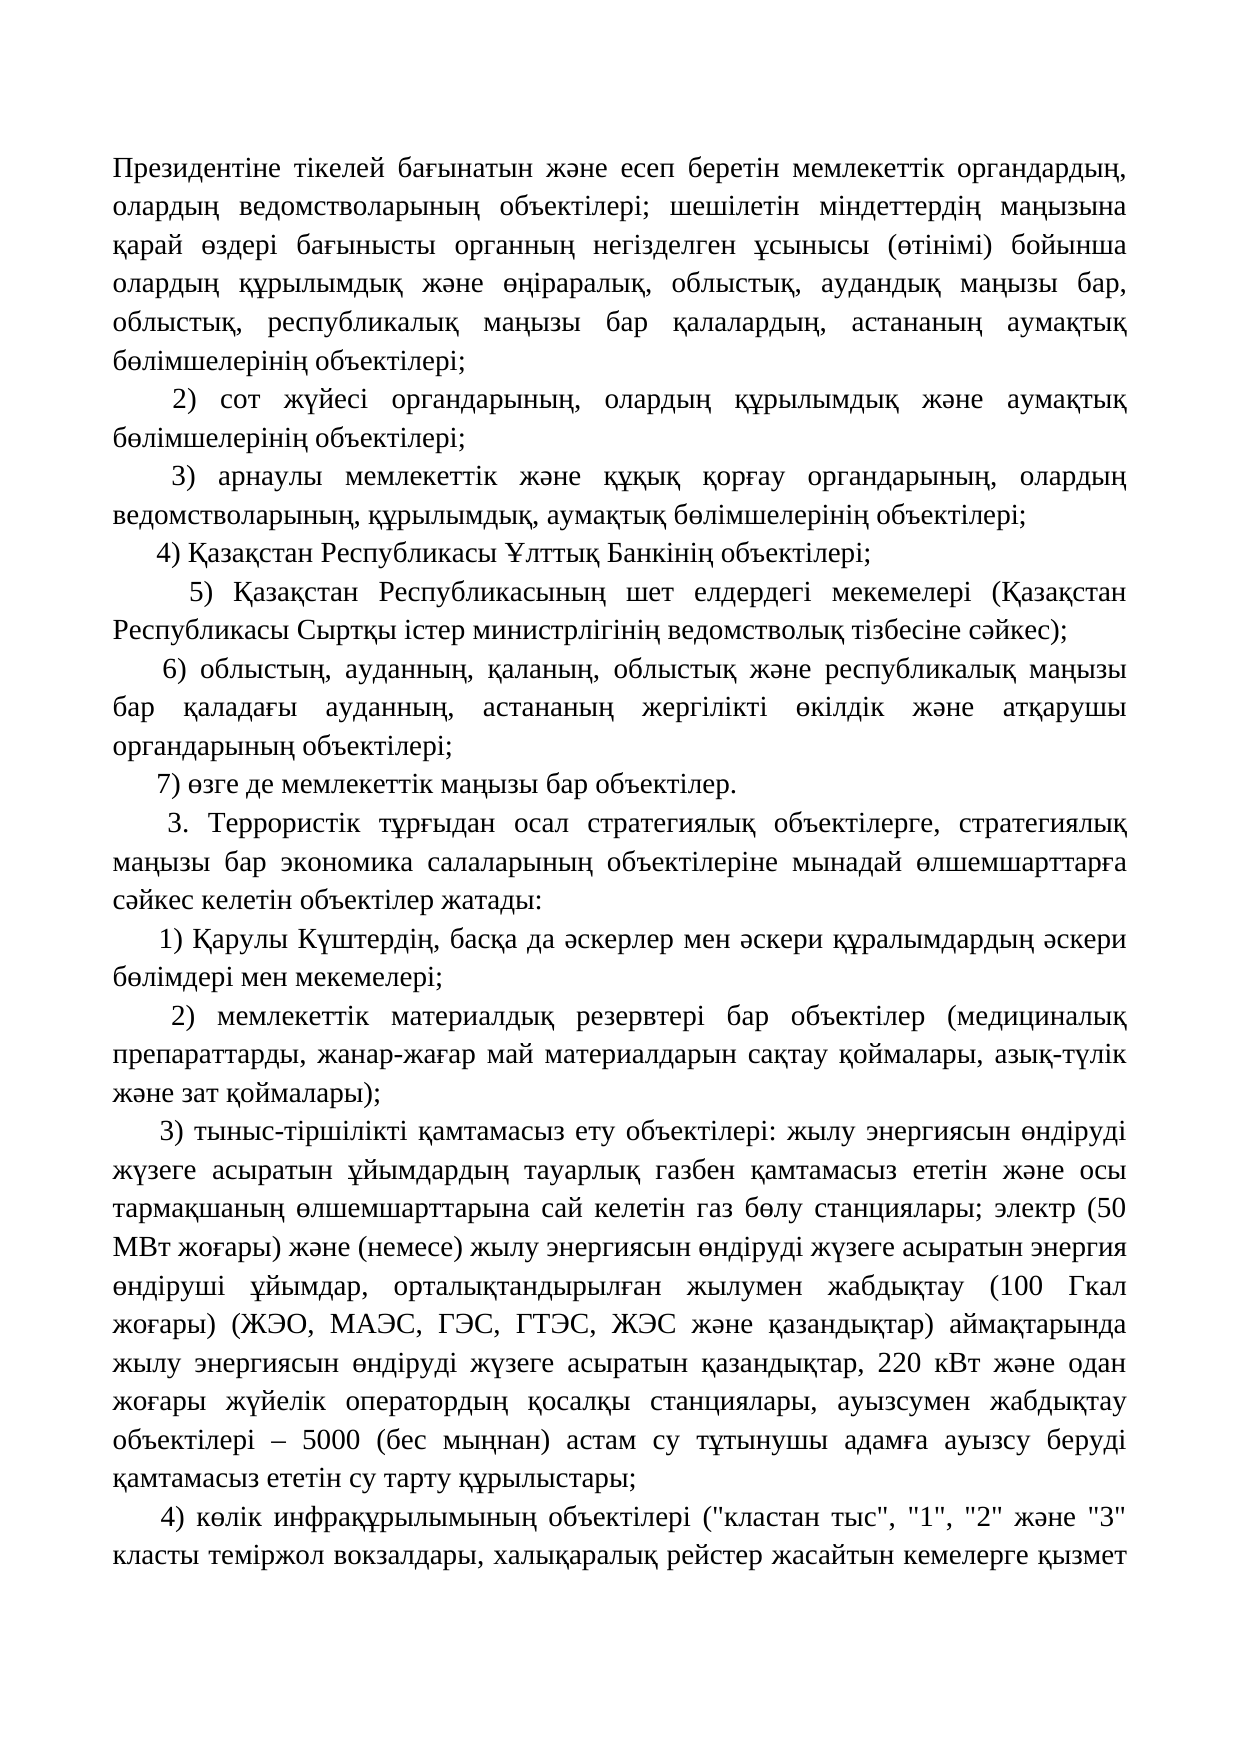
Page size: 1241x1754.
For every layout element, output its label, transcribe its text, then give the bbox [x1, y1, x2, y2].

text 3. Террористік тұрғыдан осал стратегиялық объектілерге, стратегиялық маңызы бар экономика салаларының объектілеріне мынадай өлшемшарттарға сәйкес келетін объектілер жатады: [112, 805, 1128, 916]
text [112, 150, 1128, 376]
text 6) облыстың, ауданның, қаланың, облыстық және республикалық маңызы бар қаладағы ауданның, астананың жергілікті өкілдік және атқарушы органдарының объектілері; [112, 651, 1128, 762]
text 2) сот жүйесі органдарының, олардың құрылымдық және аумақтық бөлімшелерінің объектілері; [112, 381, 1128, 453]
text 3) арнаулы мемлекеттік және құқық қорғау органдарының, олардың ведомстволарының, құрылымдық, аумақтық бөлімшелерінің объектілері; [112, 458, 1128, 530]
text 4) Қазақстан Республикасы Ұлттық Банкінің объектілері; [112, 535, 1128, 569]
text 2) мемлекеттік материалдық резервтері бар объектілер (медициналық препараттарды, жанар-жағар май материалдарын сақтау қоймалары, азық-түлік және зат қоймалары); [112, 998, 1128, 1108]
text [112, 1499, 1128, 1571]
text 7) өзге де мемлекеттік маңызы бар объектілер. [112, 767, 1128, 800]
text 1) Қарулы Күштердің, басқа да әскерлер мен әскери құралымдардың әскери бөлімдері мен мекемелері; [112, 921, 1128, 993]
text 3) тыныс-тіршілікті қамтамасыз ету объектілері: жылу энергиясын өндіруді жүзеге асыратын ұйымдардың тауарлық газбен қамтамасыз ететін және осы тармақшаның өлшемшарттарына сай келетін газ бөлу станциялары; электр (50 МВт жоғары) және (немесе) жылу энергиясын өндіруді жүзеге асыратын энергия өндіруші ұйымдар, орталықтандырылған жылумен жабдықтау (100 Гкал жоғары) (ЖЭО, МАЭС, ГЭС, ГТЭС, ЖЭС және қазандықтар) аймақтарында жылу энергиясын өндіруді жүзеге асыратын қазандықтар, 220 кВт және одан жоғары жүйелік оператордың қосалқы станциялары, ауызсумен жабдықтау объектілері – 5000 (бес мыңнан) астам су тұтынушы адамға ауызсу беруді қамтамасыз ететін су тарту құрылыстары; [112, 1113, 1128, 1494]
text 5) Қазақстан Республикасының шет елдердегі мекемелері (Қазақстан Республикасы Сыртқы істер министрлігінің ведомстволық тізбесіне сәйкес); [112, 574, 1128, 646]
